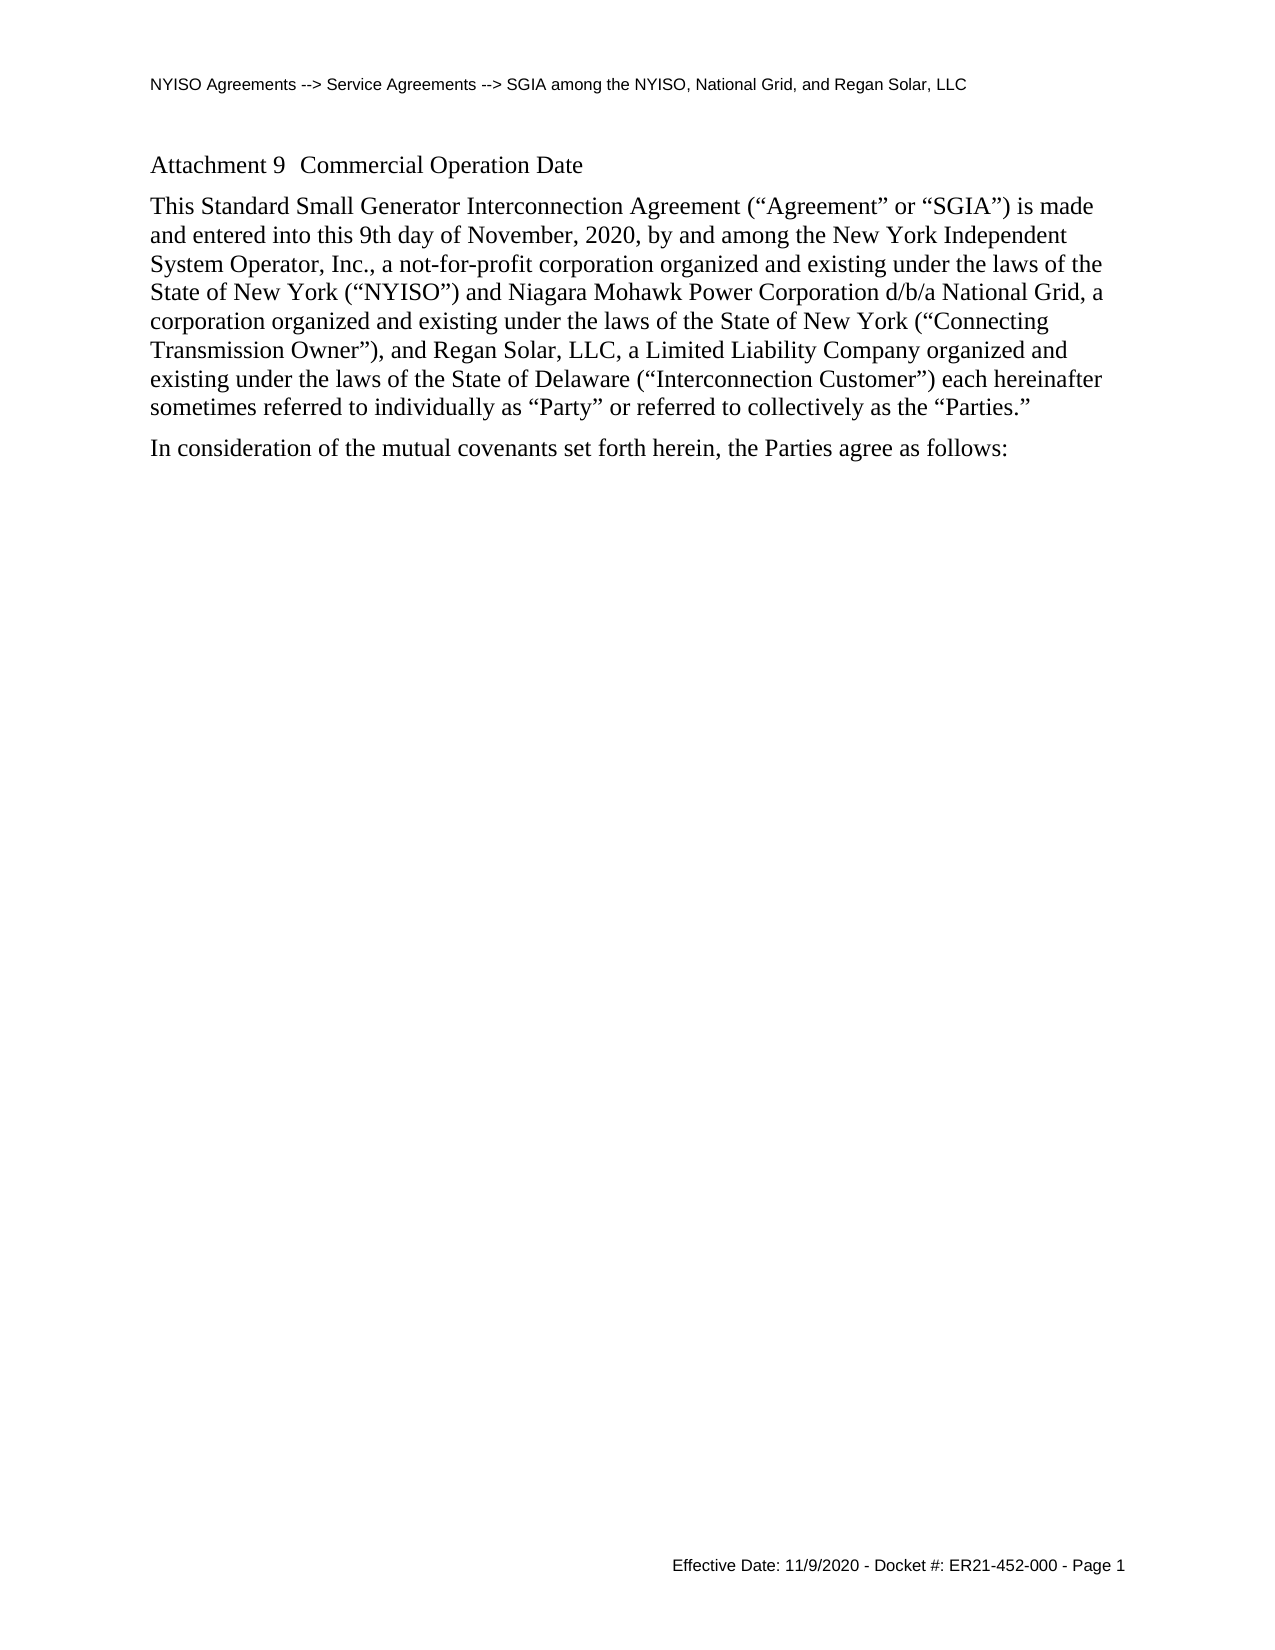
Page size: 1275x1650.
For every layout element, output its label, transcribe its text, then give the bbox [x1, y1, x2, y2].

text This Standard Small Generator Interconnection Agreement (“Agreement” or “SGIA”) is made and entered into this 9th day of November, 2020, by and among the New York Independent System Operator, Inc., a not-for-profit corporation organized and existing under the laws of the State of New York (“NYISO”) and Niagara Mohawk Power Corporation d/b/a National Grid, a corporation organized and existing under the laws of the State of New York (“Connecting Transmission Owner”), and Regan Solar, LLC, a Limited Liability Company organized and existing under the laws of the State of Delaware (“Interconnection Customer”) each hereinafter sometimes referred to individually as “Party” or referred to collectively as the “Parties.” [150, 191, 1125, 421]
text In consideration of the mutual covenants set forth herein, the Parties agree as follows: [150, 434, 1125, 463]
text Attachment 9 Commercial Operation Date [150, 150, 1125, 179]
